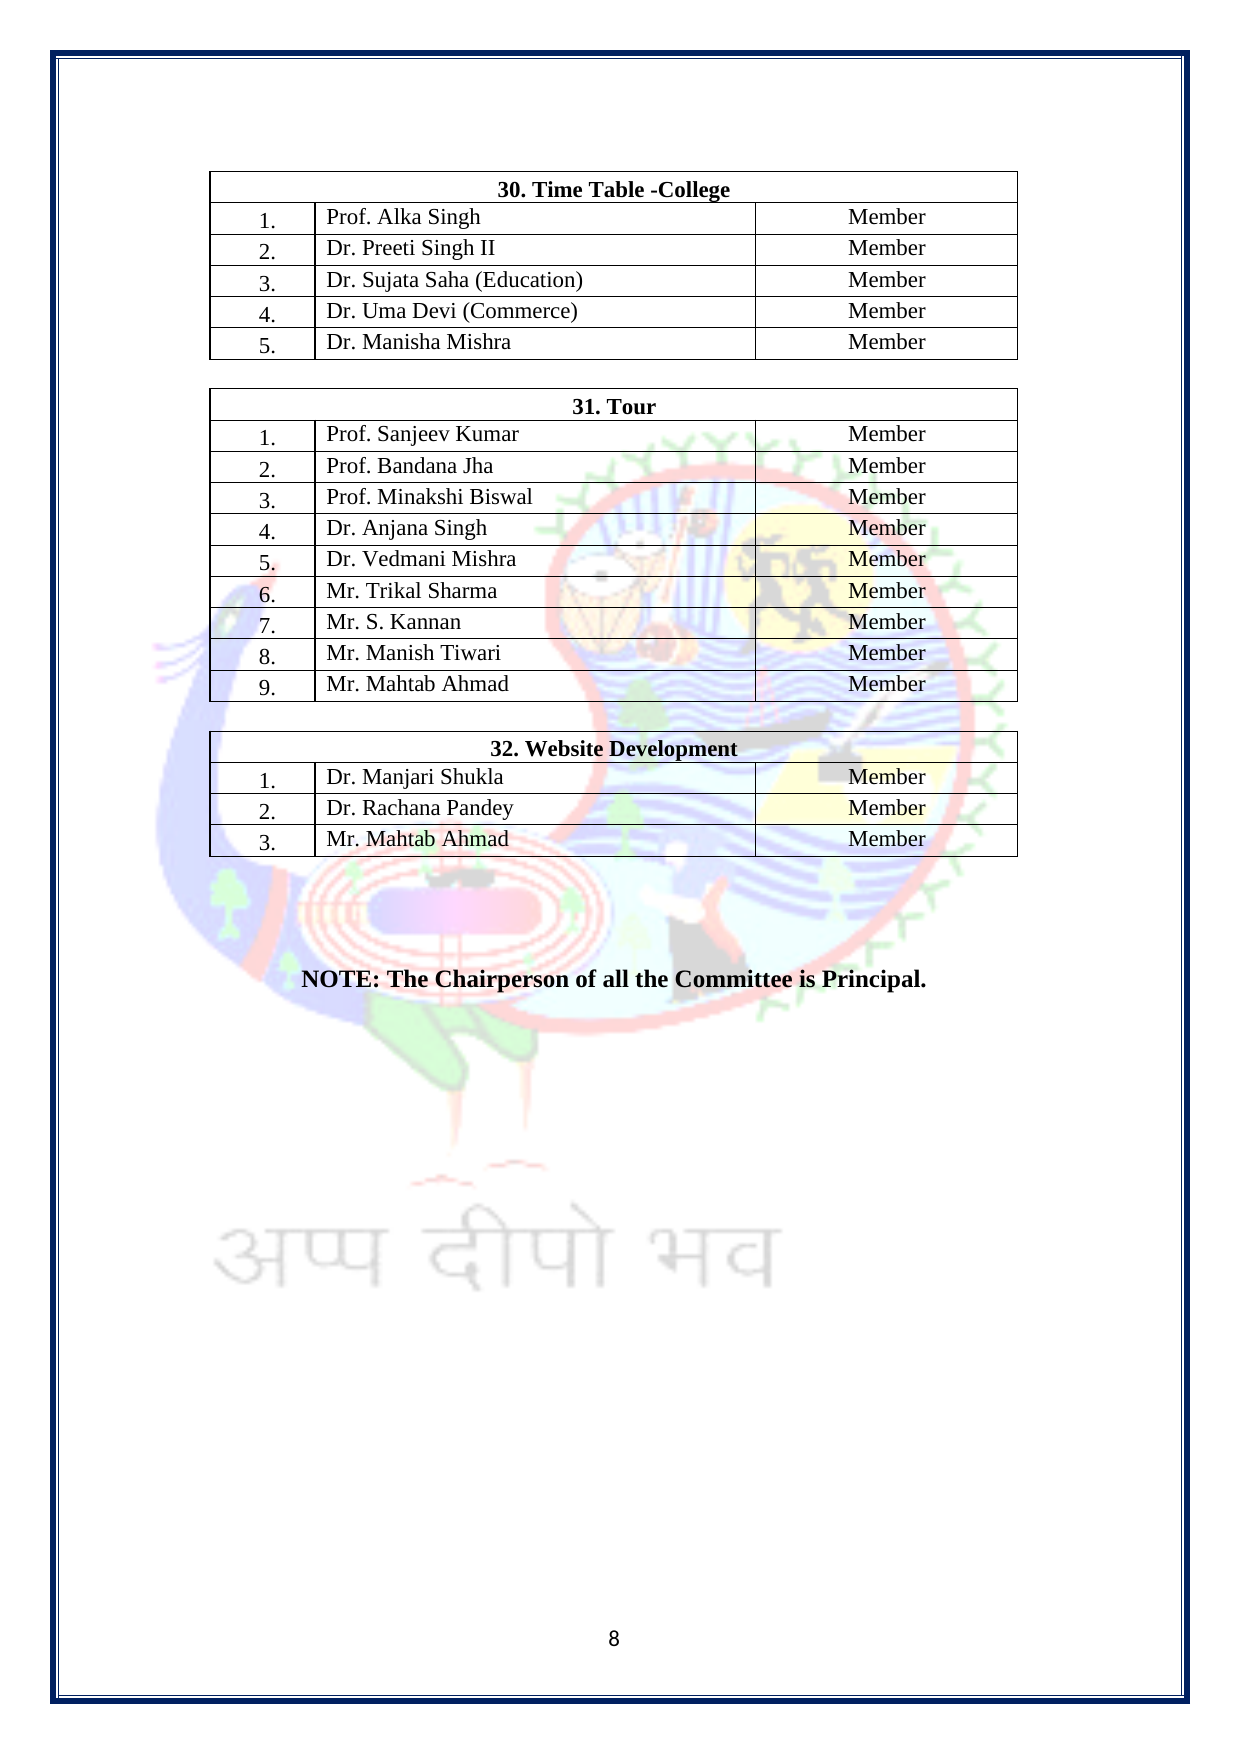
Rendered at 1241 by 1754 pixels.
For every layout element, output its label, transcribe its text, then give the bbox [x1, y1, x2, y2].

table_cell [211, 483, 314, 513]
table_cell Prof. Bandana Jha [316, 452, 755, 482]
table_cell [211, 546, 314, 576]
table_cell Dr. Anjana Singh [316, 514, 755, 544]
table_cell Member [756, 203, 1017, 233]
table_cell Member [756, 639, 1017, 669]
table_cell Prof. Sanjeev Kumar [316, 421, 755, 451]
table_cell Mr. Trikal Sharma [316, 577, 755, 607]
table_cell [211, 235, 314, 265]
table_cell Mr. Mahtab Ahmad [316, 825, 755, 856]
table_cell [211, 514, 314, 544]
table_header 32. Website Development [211, 732, 1017, 762]
table_cell Dr. Vedmani Mishra [316, 546, 755, 576]
table_cell Dr. Manjari Shukla [316, 763, 755, 793]
table_cell Member [756, 794, 1017, 824]
table_cell [211, 825, 314, 856]
table_cell Mr. Mahtab Ahmad [316, 671, 755, 701]
table_cell Member [756, 577, 1017, 607]
table_cell Dr. Sujata Saha (Education) [316, 266, 755, 296]
table_cell [211, 266, 314, 296]
table_cell Member [756, 452, 1017, 482]
table_cell [211, 297, 314, 327]
table_cell Dr. Manisha Mishra [316, 328, 755, 358]
table_header 31. Tour [211, 389, 1017, 419]
table_cell Member [756, 514, 1017, 544]
table_cell Member [756, 671, 1017, 701]
table_cell Dr. Uma Devi (Commerce) [316, 297, 755, 327]
table_cell Mr. S. Kannan [316, 608, 755, 638]
table_header 30. Time Table -College [211, 172, 1017, 202]
table_cell Dr. Preeti Singh II [316, 235, 755, 265]
table_cell [211, 639, 314, 669]
table_cell Member [756, 608, 1017, 638]
table_cell Member [756, 825, 1017, 856]
table_cell Member [756, 546, 1017, 576]
table_cell [211, 763, 314, 793]
table_cell Member [756, 297, 1017, 327]
table_cell [211, 671, 314, 701]
table_cell Member [756, 235, 1017, 265]
table_cell [211, 421, 314, 451]
table_cell Prof. Minakshi Biswal [316, 483, 755, 513]
table_cell Prof. Alka Singh [316, 203, 755, 233]
table_cell [211, 452, 314, 482]
text NOTE: The Chairperson of all the Committee is Principal. [150, 964, 1078, 993]
table_cell [211, 608, 314, 638]
table_cell Member [756, 483, 1017, 513]
table_cell Member [756, 421, 1017, 451]
table_cell [211, 203, 314, 233]
table_cell [211, 794, 314, 824]
table_cell Dr. Rachana Pandey [316, 794, 755, 824]
table_cell Member [756, 763, 1017, 793]
table_cell [211, 577, 314, 607]
table_cell [211, 328, 314, 358]
table_cell Mr. Manish Tiwari [316, 639, 755, 669]
table_cell Member [756, 266, 1017, 296]
table_cell Member [756, 328, 1017, 358]
